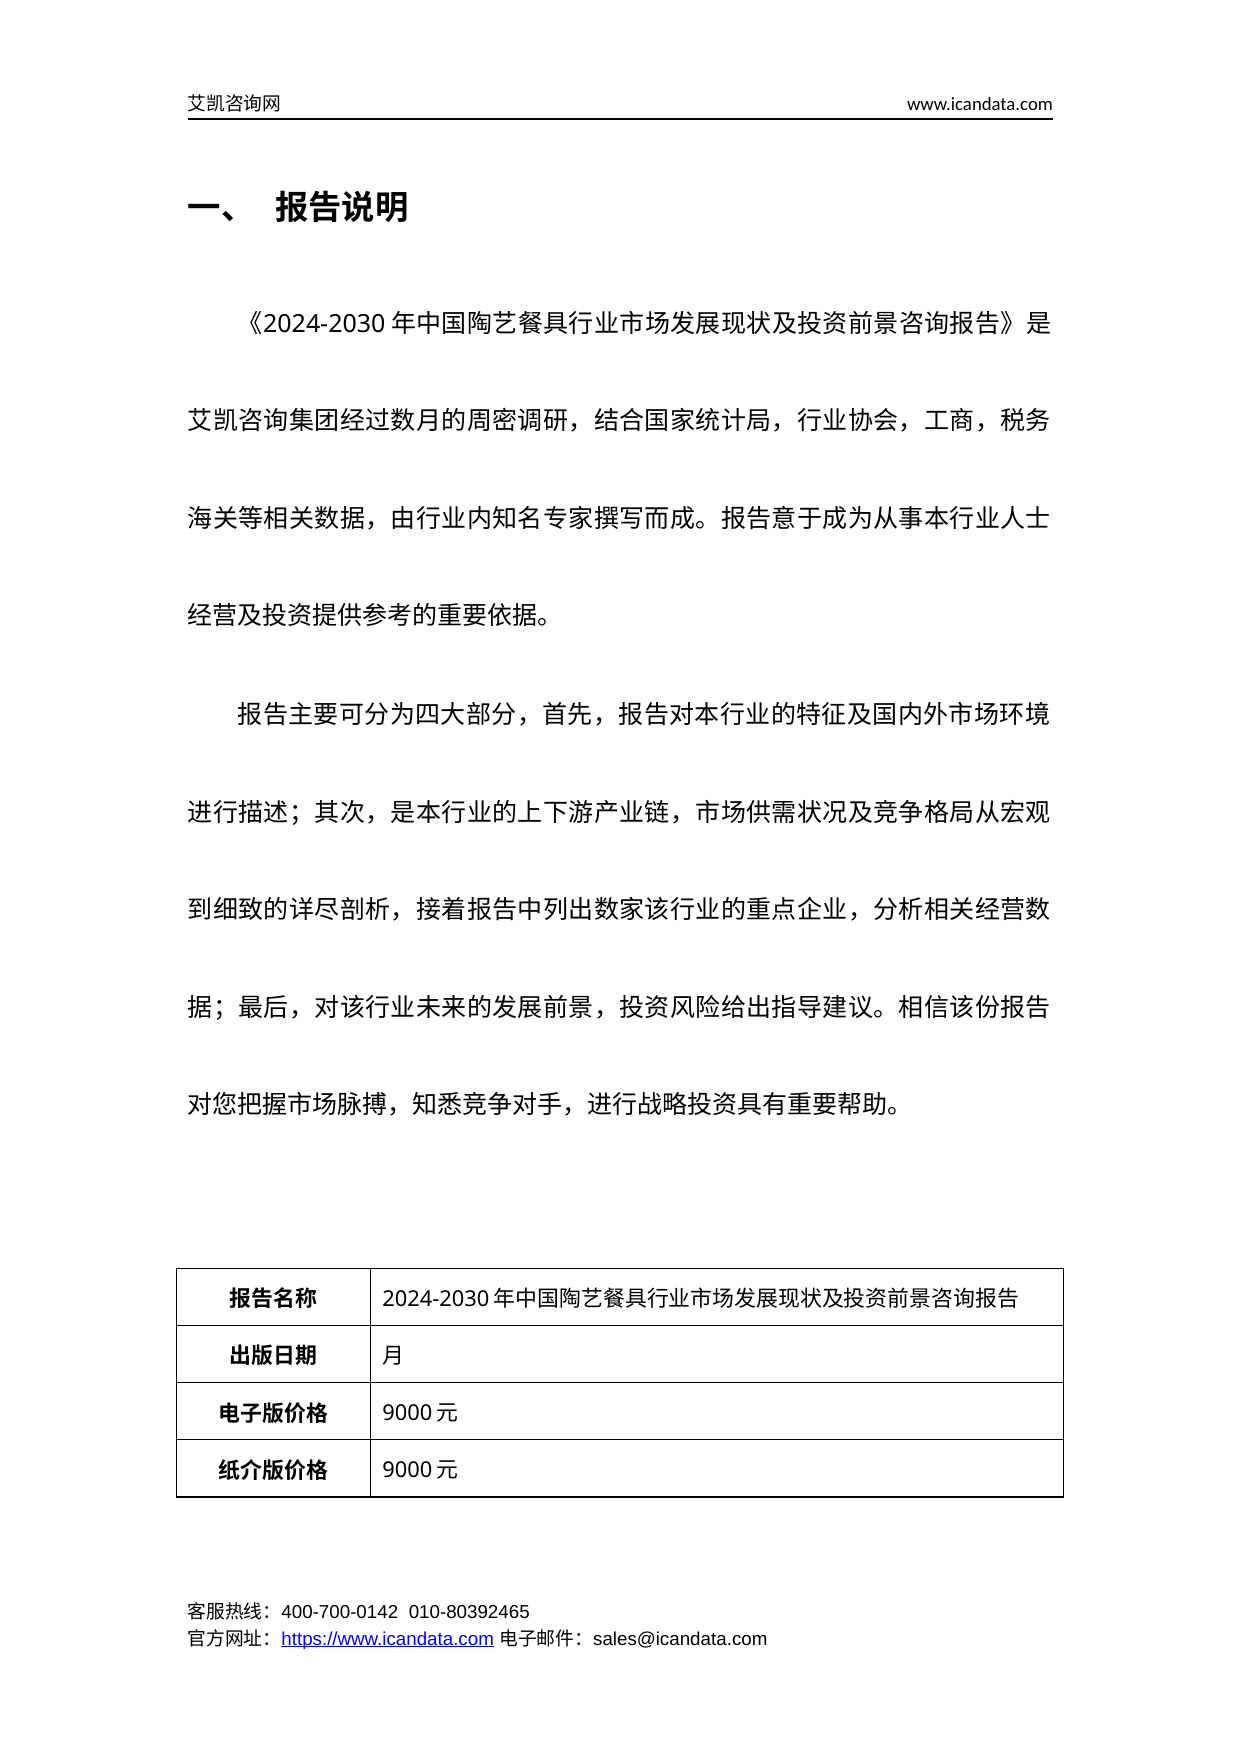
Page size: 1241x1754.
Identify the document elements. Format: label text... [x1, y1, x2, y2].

text 报告主要可分为四大部分，首先，报告对本行业的特征及国内外市场环境进行描述；其次，是本行业的上下游产业链，市场供需状况及竞争格局从宏观到细致的详尽剖析，接着报告中列出数家该行业的重点企业，分析相关经营数据；最后，对该行业未来的发展前景，投资风险给出指导建议。相信该份报告对您把握市场脉搏，知悉竞争对手，进行战略投资具有重要帮助。 [187, 681, 1053, 1136]
table_cell 9000元 [371, 1440, 1063, 1496]
table_cell 月 [371, 1326, 1063, 1382]
table_cell 纸介版价格 [177, 1440, 370, 1496]
subtitle 报告说明 [187, 172, 1053, 237]
table_cell 9000元 [371, 1383, 1063, 1439]
table_header 报告名称 [177, 1269, 370, 1325]
table_header 2024-2030年中国陶艺餐具行业市场发展现状及投资前景咨询报告 [371, 1269, 1063, 1325]
text 《2024-2030年中国陶艺餐具行业市场发展现状及投资前景咨询报告》是艾凯咨询集团经过数月的周密调研，结合国家统计局，行业协会，工商，税务海关等相关数据，由行业内知名专家撰写而成。报告意于成为从事本行业人士经营及投资提供参考的重要依据。 [187, 289, 1053, 646]
table_cell 出版日期 [177, 1326, 370, 1382]
table_cell 电子版价格 [177, 1383, 370, 1439]
